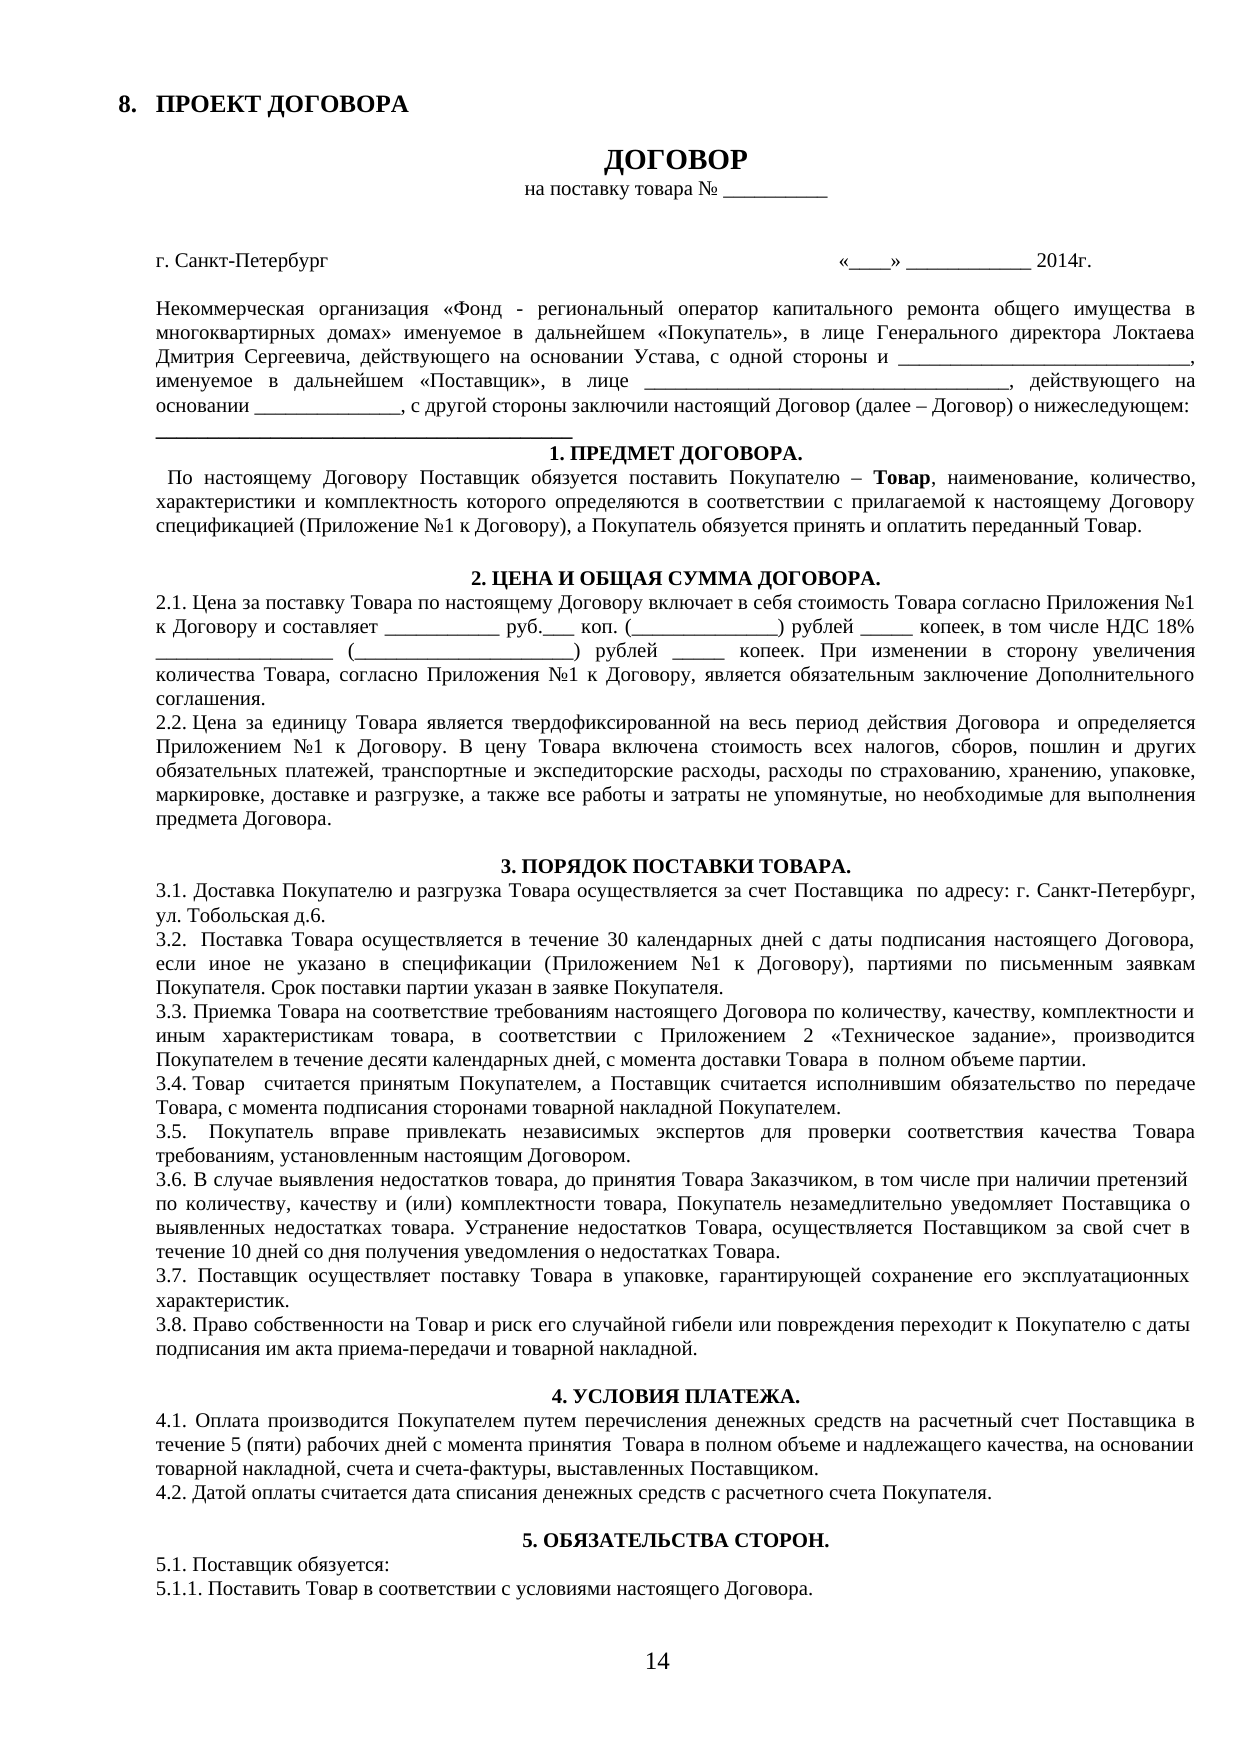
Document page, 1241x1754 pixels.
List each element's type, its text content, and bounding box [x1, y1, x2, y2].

subtitle ПРОЕКТ ДОГОВОРА [118, 89, 1196, 117]
text 3.5. Покупатель вправе привлекать независимых экспертов для проверки соответствия качества Товара требованиям, установленным настоящим Договором. [156, 1119, 1196, 1167]
text 2. ЦЕНА И ОБЩАЯ СУММА ДОГОВОРА. [156, 566, 1196, 590]
text 5. ОБЯЗАТЕЛЬСТВА СТОРОН. [156, 1528, 1196, 1552]
text 4. УСЛОВИЯ ПЛАТЕЖА. [156, 1384, 1196, 1408]
text 3.8. Право собственности на Товар и риск его случайной гибели или повреждения переходит к Покупателю с даты подписания им акта приема-передачи и товарной накладной. [156, 1312, 1190, 1360]
text на поставку товара № __________ [156, 176, 1196, 200]
text 3.4. Товар считается принятым Покупателем, а Поставщик считается исполнившим обязательство по передаче Товара, с момента подписания сторонами товарной накладной Покупателем. [156, 1071, 1196, 1119]
text 1. ПРЕДМЕТ ДОГОВОРА. [156, 441, 1196, 465]
text 4.1. Оплата производится Покупателем путем перечисления денежных средств на расчетный счет Поставщика в течение 5 (пяти) рабочих дней с момента принятия Товара в полном объеме и надлежащего качества, на основании товарной накладной, счета и счета-фактуры, выставленных Поставщиком. [156, 1408, 1196, 1480]
text 4.2. Датой оплаты считается дата списания денежных средств с расчетного счета Покупателя. [156, 1480, 1196, 1504]
text 3.6. В случае выявления недостатков товара, до принятия Товара Заказчиком, в том числе при наличии претензий по количеству, качеству и (или) комплектности товара, Покупатель незамедлительно уведомляет Поставщика о выявленных недостатках товара. Устранение недостатков Товара, осуществляется Поставщиком за свой счет в течение 10 дней со дня получения уведомления о недостатках Товара. [156, 1167, 1190, 1263]
text ________________________________________ [156, 417, 1196, 441]
text 3. ПОРЯДОК ПОСТАВКИ ТОВАРА. [156, 854, 1196, 878]
text 2.2. Цена за единицу Товара является твердофиксированной на весь период действия Договора и определяется Приложением №1 к Договору. В цену Товара включена стоимость всех налогов, сборов, пошлин и других обязательных платежей, транспортные и экспедиторские расходы, расходы по страхованию, хранению, упаковке, маркировке, доставке и разгрузке, а также все работы и затраты не упомянутые, но необходимые для выполнения предмета Договора. [156, 710, 1197, 830]
text 3.3. Приемка Товара на соответствие требованиям настоящего Договора по количеству, качеству, комплектности и иным характеристикам товара, в соответствии с Приложением 2 «Техническое задание», производится Покупателем в течение десяти календарных дней, с момента доставки Товара в полном объеме партии. [156, 999, 1196, 1071]
text 3.1. Доставка Покупателю и разгрузка Товара осуществляется за счет Поставщика по адресу: г. Санкт-Петербург, ул. Тобольская д.6. [156, 878, 1196, 927]
text 5.1.1. Поставить Товар в соответствии с условиями настоящего Договора. [156, 1576, 1196, 1600]
text г. Санкт-Петербург «____» ____________ 2014г. [156, 248, 1196, 272]
text 5.1. Поставщик обязуется: [156, 1552, 1196, 1576]
text ДОГОВОР [156, 142, 1196, 176]
text 3.7. Поставщик осуществляет поставку Товара в упаковке, гарантирующей сохранение его эксплуатационных характеристик. [156, 1263, 1190, 1312]
text Некоммерческая организация «Фонд - региональный оператор капитального ремонта общего имущества в многоквартирных домах» именуемое в дальнейшем «Покупатель», в лице Генерального директора Локтаева Дмитрия Сергеевича, действующего на основании Устава, с одной стороны и ____________________________, именуемое в дальнейшем «Поставщик», в лице ___________________________________, действующего на основании ______________, с другой стороны заключили настоящий Договор (далее – Договор) о нижеследующем: [156, 296, 1196, 417]
text 3.2. Поставка Товара осуществляется в течение 30 календарных дней с даты подписания настоящего Договора, если иное не указано в спецификации (Приложением №1 к Договору), партиями по письменным заявкам Покупателя. Срок поставки партии указан в заявке Покупателя. [156, 927, 1196, 999]
text По настоящему Договору Поставщик обязуется поставить Покупателю – Товар, наименование, количество, характеристики и комплектность которого определяются в соответствии с прилагаемой к настоящему Договору спецификацией (Приложение №1 к Договору), а Покупатель обязуется принять и оплатить переданный Товар. [156, 465, 1196, 537]
text 2.1. Цена за поставку Товара по настоящему Договору включает в себя стоимость Товара согласно Приложения №1 к Договору и составляет ___________ руб.___ коп. (______________) рублей _____ копеек, в том числе НДС 18% _________________ (_____________________) рублей _____ копеек. При изменении в сторону увеличения количества Товара, согласно Приложения №1 к Договору, является обязательным заключение Дополнительного соглашения. [156, 590, 1196, 710]
